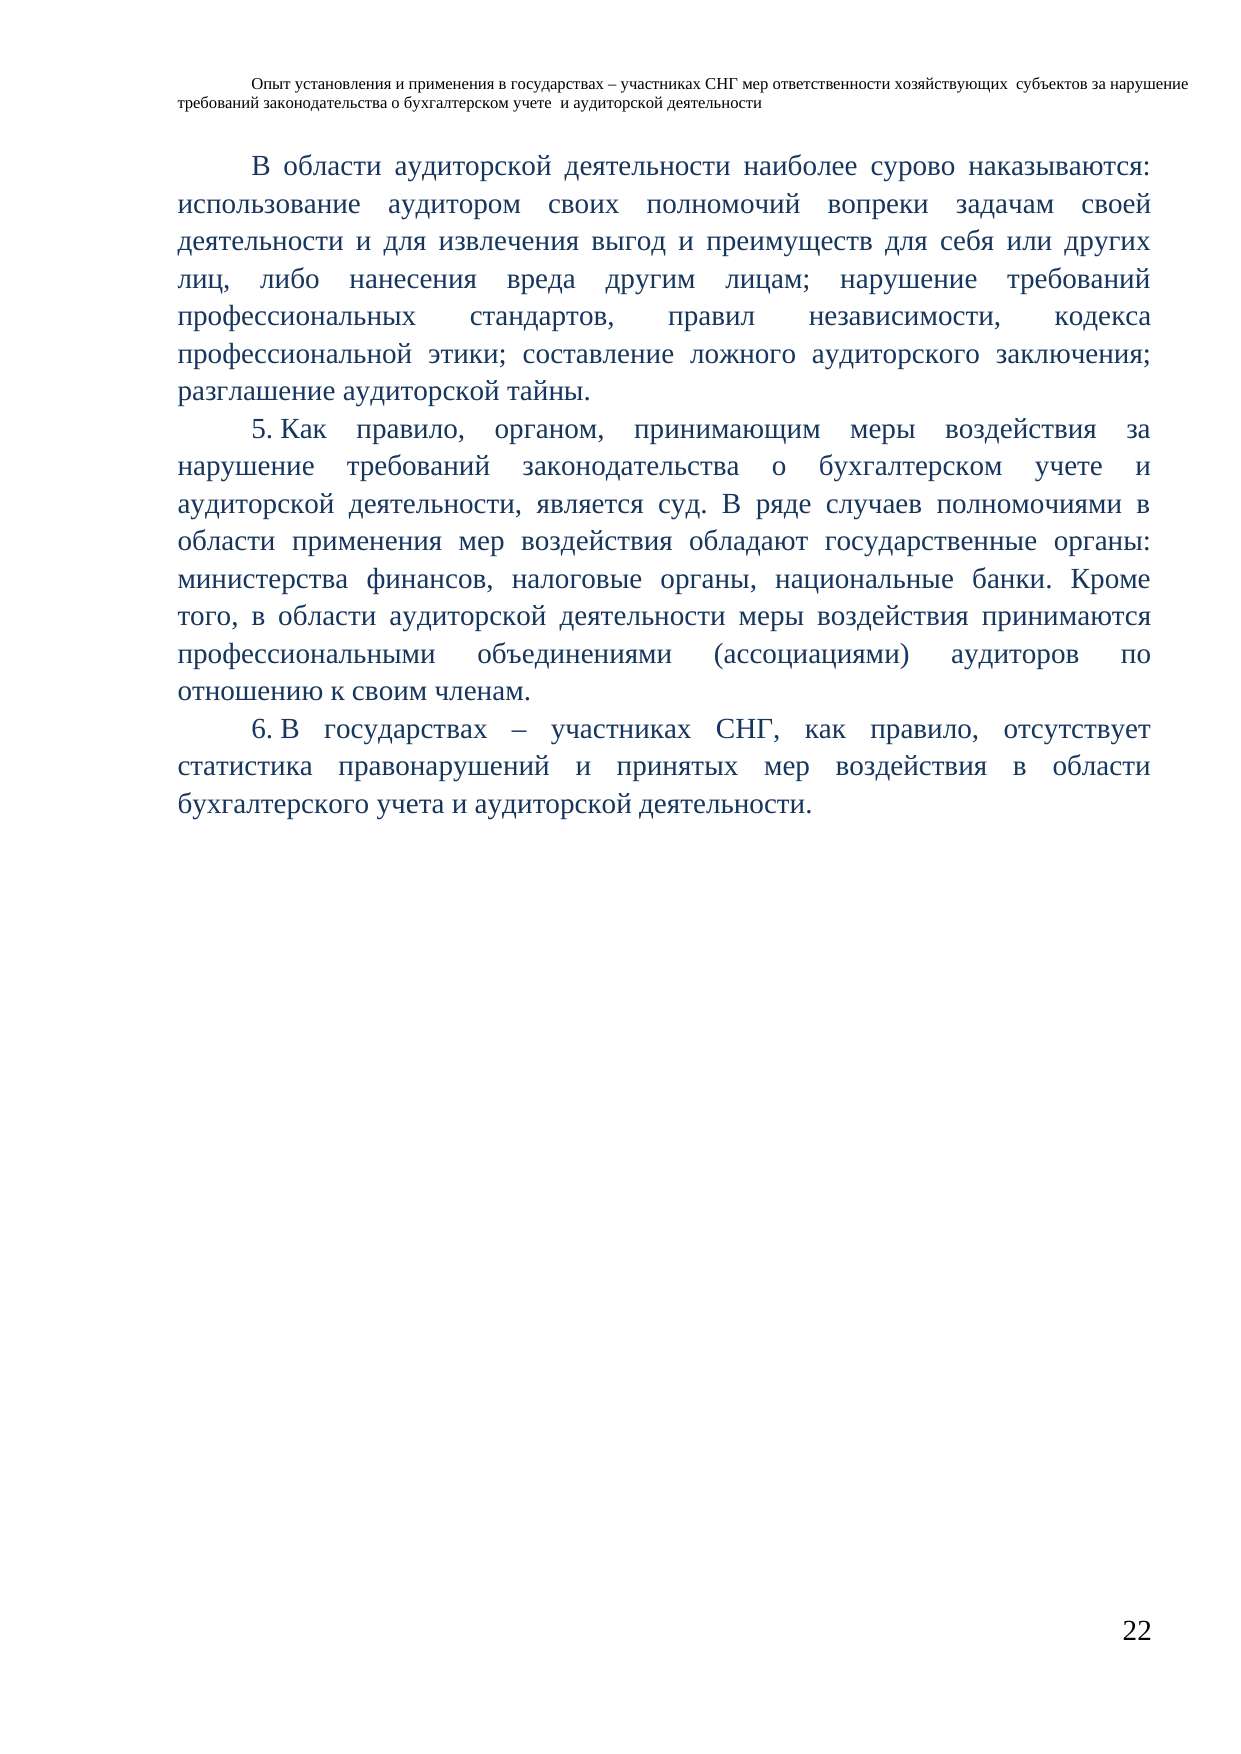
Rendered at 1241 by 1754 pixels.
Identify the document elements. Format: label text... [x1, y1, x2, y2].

text 6. В государствах – участниках СНГ, как правило, отсутствует статистика правонарушений и принятых мер воздействия в области бухгалтерского учета и аудиторской деятельности. [177, 708, 1152, 821]
text 5. Как правило, органом, принимающим меры воздействия за нарушение требований законодательства о бухгалтерском учете и аудиторской деятельности, является суд. В ряде случаев полномочиями в области применения мер воздействия обладают государственные органы: министерства финансов, налоговые органы, национальные банки. Кроме того, в области аудиторской деятельности меры воздействия принимаются профессиональными объединениями (ассоциациями) аудиторов по отношению к своим членам. [177, 408, 1152, 708]
text В области аудиторской деятельности наиболее сурово наказываются: использование аудитором своих полномочий вопреки задачам своей деятельности и для извлечения выгод и преимуществ для себя или других лиц, либо нанесения вреда другим лицам; нарушение требований профессиональных стандартов, правил независимости, кодекса профессиональной этики; составление ложного аудиторского заключения; разглашение аудиторской тайны. [177, 146, 1152, 408]
